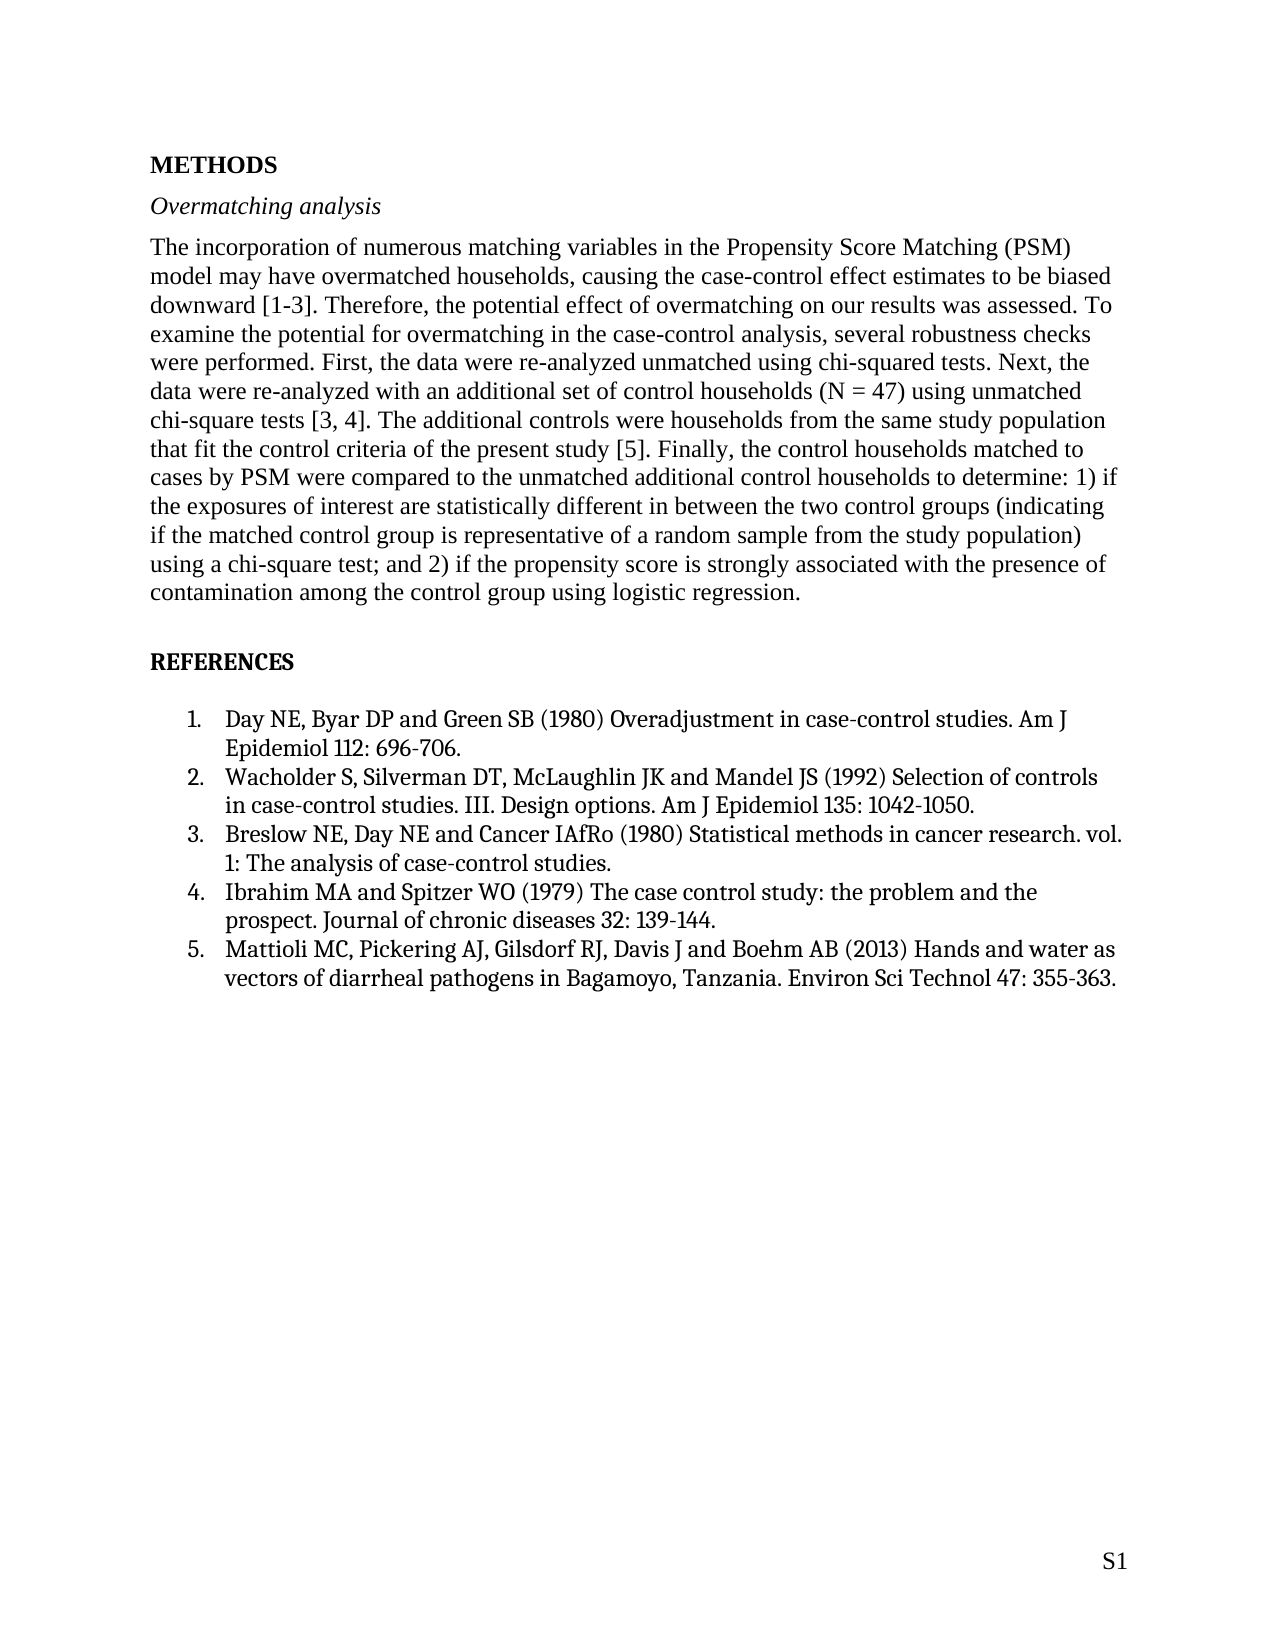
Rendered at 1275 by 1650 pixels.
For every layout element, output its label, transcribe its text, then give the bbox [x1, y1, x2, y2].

list Wacholder S, Silverman DT, McLaughlin JK and Mandel JS (1992) Selection of controls in case-control studies. III. Design options. Am J Epidemiol 135: 1042-1050. [187, 762, 1125, 820]
text REFERENCES [150, 647, 1125, 676]
text METHODS [150, 150, 1125, 179]
list Ibrahim MA and Spitzer WO (1979) The case control study: the problem and the prospect. Journal of chronic diseases 32: 139-144. [187, 877, 1125, 935]
list Day NE, Byar DP and Green SB (1980) Overadjustment in case-control studies. Am J Epidemiol 112: 696-706. [187, 705, 1125, 762]
list Breslow NE, Day NE and Cancer IAfRo (1980) Statistical methods in cancer research. vol. 1: The analysis of case-control studies. [187, 820, 1125, 877]
text The incorporation of numerous matching variables in the Propensity Score Matching (PSM) model may have overmatched households, causing the case-control effect estimates to be biased downward [1-3]. Therefore, the potential effect of overmatching on our results was assessed. To examine the potential for overmatching in the case-control analysis, several robustness checks were performed. First, the data were re-analyzed unmatched using chi-squared tests. Next, the data were re-analyzed with an additional set of control households (N = 47) using unmatched chi-square tests [3, 4]. The additional controls were households from the same study population that fit the control criteria of the present study [5]. Finally, the control households matched to cases by PSM were compared to the unmatched additional control households to determine: 1) if the exposures of interest are statistically different in between the two control groups (indicating if the matched control group is representative of a random sample from the study population) using a chi-square test; and 2) if the propensity score is strongly associated with the presence of contamination among the control group using logistic regression. [150, 232, 1125, 606]
text Overmatching analysis [150, 191, 1125, 220]
list Mattioli MC, Pickering AJ, Gilsdorf RJ, Davis J and Boehm AB (2013) Hands and water as vectors of diarrheal pathogens in Bagamoyo, Tanzania. Environ Sci Technol 47: 355-363. [187, 935, 1125, 992]
